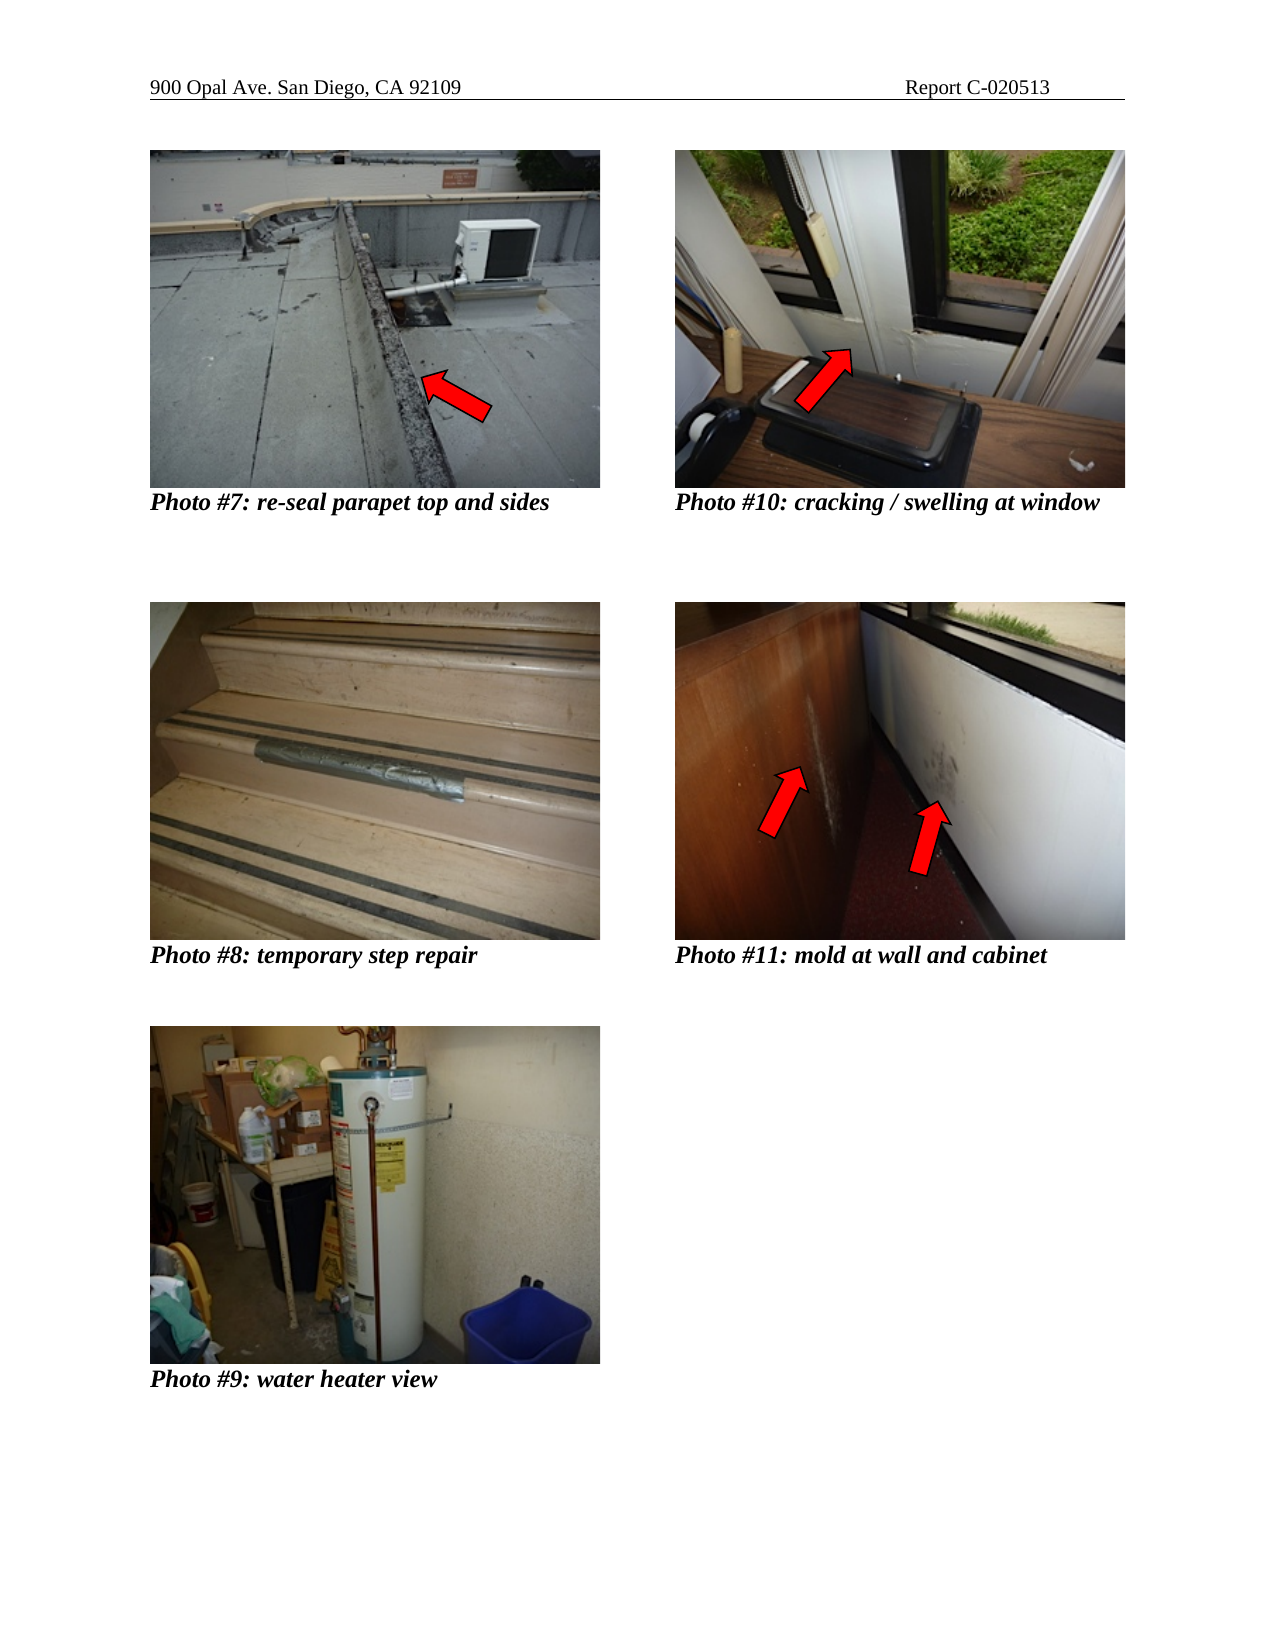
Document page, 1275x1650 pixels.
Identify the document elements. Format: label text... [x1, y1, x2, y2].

text Photo #8: temporary step repair [150, 940, 600, 969]
text Photo #10: cracking / swelling at window [675, 488, 1125, 516]
picture [675, 150, 1125, 488]
picture [675, 602, 1125, 940]
text Photo #7: re-seal parapet top and sides [150, 488, 600, 516]
picture [150, 602, 600, 940]
picture [150, 1026, 600, 1364]
picture [150, 150, 600, 488]
text Photo #9: water heater view [150, 1364, 600, 1392]
text Photo #11: mold at wall and cabinet [675, 940, 1125, 969]
